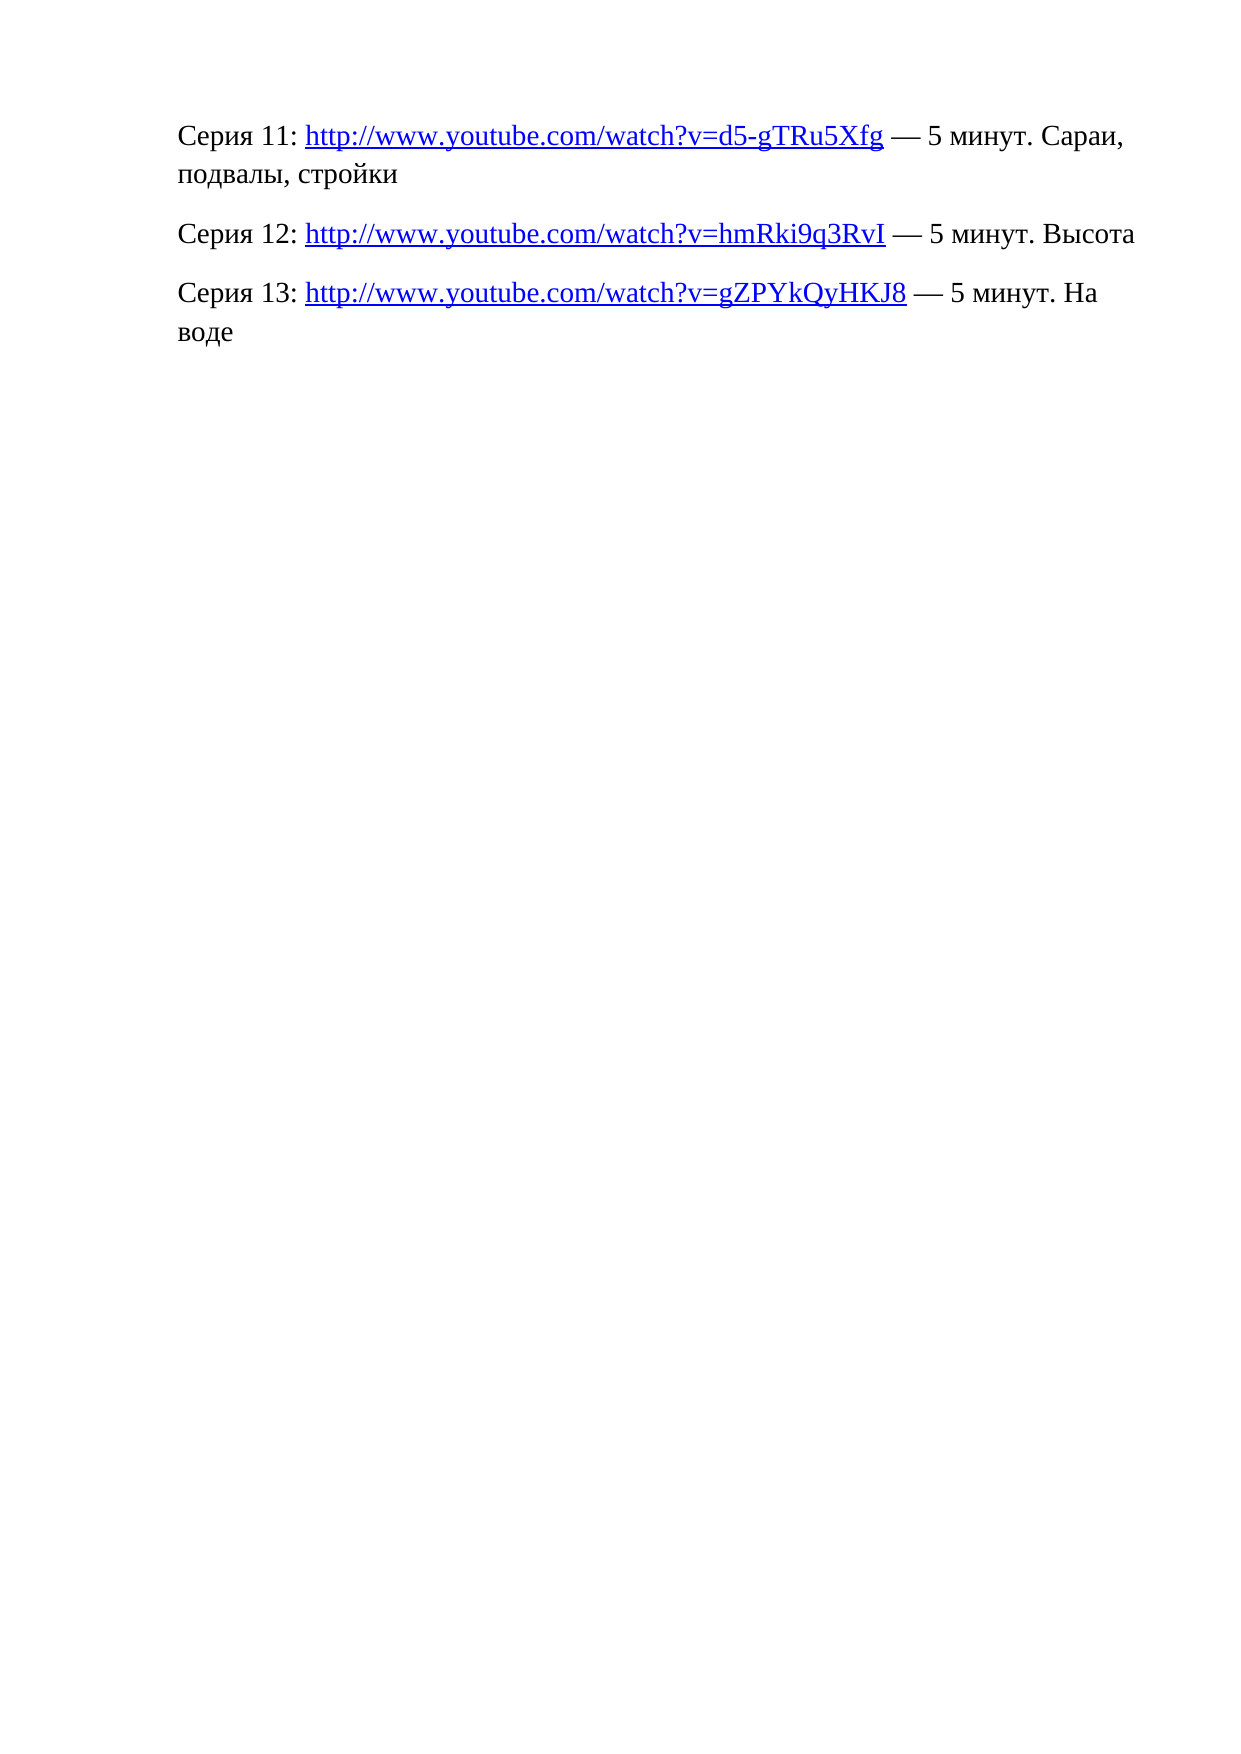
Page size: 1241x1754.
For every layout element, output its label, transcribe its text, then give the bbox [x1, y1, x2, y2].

text Серия 11: http://www.youtube.com/watch?v=d5-gTRu5Xfg — 5 минут. Сараи, подвалы, стройки [177, 118, 1152, 190]
text Серия 13: http://www.youtube.com/watch?v=gZPYkQyHKJ8 — 5 минут. На воде [177, 275, 1152, 347]
text Серия 12: http://www.youtube.com/watch?v=hmRki9q3RvI — 5 минут. Высота [177, 216, 1152, 249]
